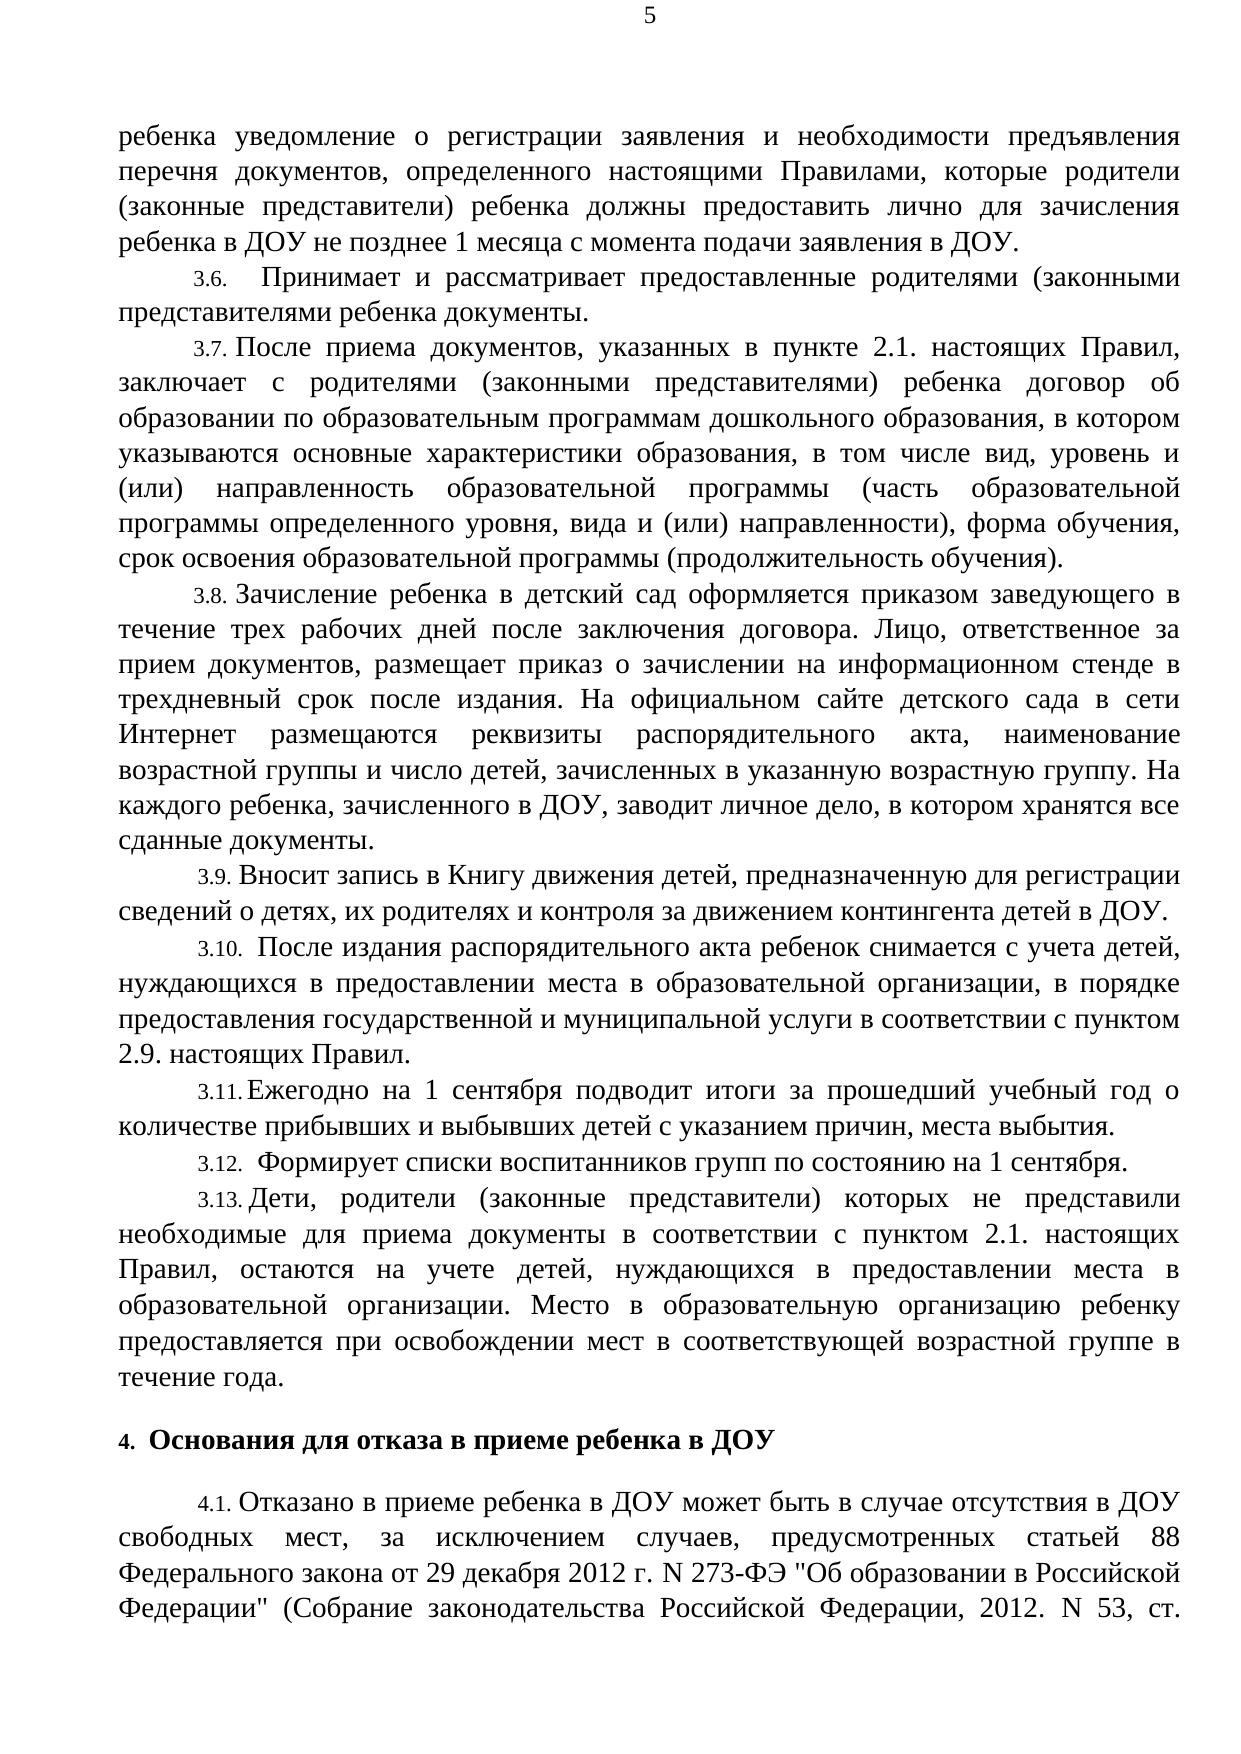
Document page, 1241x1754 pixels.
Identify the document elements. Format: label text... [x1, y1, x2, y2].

list После приема документов, указанных в пункте 2.1. настоящих Правил, заключает с родителями (законными представителями) ребенка договор об образовании по образовательным программам дошкольного образования, в котором указываются основные характеристики образования, в том числе вид, уровень и (или) направленность образовательной программы (часть образовательной программы определенного уровня, вида и (или) направленности), форма обучения, срок освоения образовательной программы (продолжительность обучения). [118, 329, 1181, 574]
list Принимает и рассматривает предоставленные родителями (законными представителями ребенка документы. [118, 259, 1181, 328]
list Основания для отказа в приеме ребенка в ДОУ [118, 1422, 1181, 1456]
list Ежегодно на 1 сентября подводит итоги за прошедший учебный год о количестве прибывших и выбывших детей с указанием причин, места выбытия. [118, 1072, 1181, 1142]
list После издания распорядительного акта ребенок снимается с учета детей, нуждающихся в предоставлении места в образовательной организации, в порядке предоставления государственной и муниципальной услуги в соответствии с пунктом 2.9. настоящих Правил. [118, 929, 1181, 1070]
list Формирует списки воспитанников групп по состоянию на 1 сентября. [118, 1144, 1181, 1178]
list Дети, родители (законные представители) которых не представили необходимые для приема документы в соответствии с пунктом 2.1. настоящих Правил, остаются на учете детей, нуждающихся в предоставлении места в образовательной организации. Место в образовательную организацию ребенку предоставляется при освобождении мест в соответствующей возрастной группе в течение года. [118, 1180, 1181, 1393]
list Зачисление ребенка в детский сад оформляется приказом заведующего в течение трех рабочих дней после заключения договора. Лицо, ответственное за прием документов, размещает приказ о зачислении на информационном стенде в трехдневный срок после издания. На официальном сайте детского сада в сети Интернет размещаются реквизиты распорядительного акта, наименование возрастной группы и число детей, зачисленных в указанную возрастную группу. На каждого ребенка, зачисленного в ДОУ, заводит личное дело, в котором хранятся все сданные документы. [118, 576, 1181, 856]
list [118, 1484, 1181, 1623]
list Вносит запись в Книгу движения детей, предназначенную для регистрации сведений о детях, их родителях и контроля за движением контингента детей в ДОУ. [118, 857, 1181, 927]
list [118, 118, 1181, 257]
